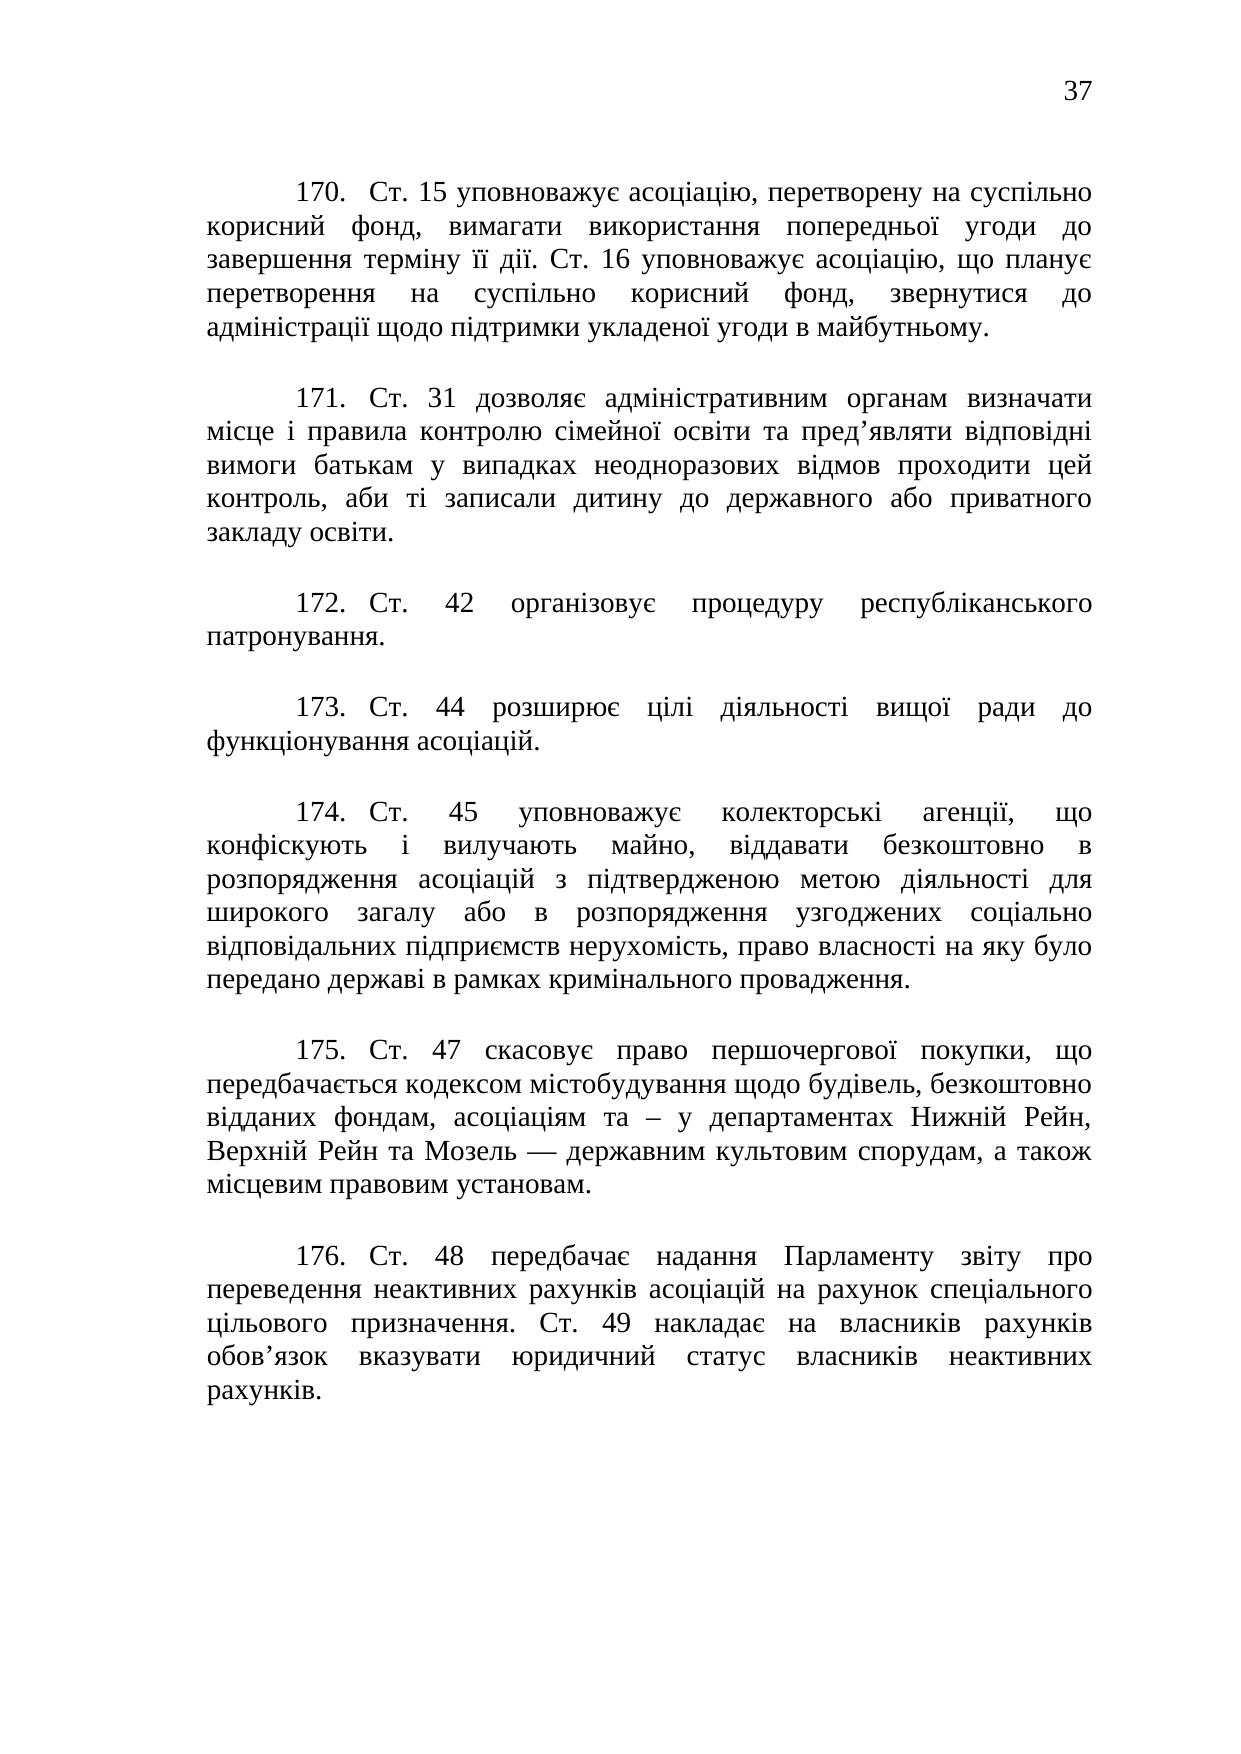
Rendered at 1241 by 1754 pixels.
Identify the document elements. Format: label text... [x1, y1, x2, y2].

list Ст. 31 дозволяє адміністративним органам визначати місце і правила контролю сімейної освіти та пред’являти відповідні вимоги батькам у випадках неодноразових відмов проходити цей контроль, аби ті записали дитину до державного або приватного закладу освіти. [206, 380, 1093, 547]
list Ст. 15 уповноважує асоціацію, перетворену на суспільно корисний фонд, вимагати використання попередньої угоди до завершення терміну її дії. Ст. 16 уповноважує асоціацію, що планує перетворення на суспільно корисний фонд, звернутися до адміністрації щодо підтримки укладеної угоди в майбутньому. [206, 174, 1093, 342]
list Ст. 42 організовує процедуру республіканського патронування. [206, 585, 1093, 652]
list Ст. 44 розширює цілі діяльності вищої ради до функціонування асоціацій. [206, 689, 1093, 756]
list Ст. 47 скасовує право першочергової покупки, що передбачається кодексом містобудування щодо будівель, безкоштовно відданих фондам, асоціаціям та – у департаментах Нижній Рейн, Верхній Рейн та Мозель — державним культовим спорудам, а також місцевим правовим установам. [206, 1032, 1093, 1200]
list Ст. 45 уповноважує колекторські агенції, що конфіскують і вилучають майно, віддавати безкоштовно в розпорядження асоціацій з підтвердженою метою діяльності для широкого загалу або в розпорядження узгоджених соціально відповідальних підприємств нерухомість, право власності на яку було передано державі в рамках кримінального провадження. [206, 794, 1093, 995]
list Ст. 48 передбачає надання Парламенту звіту про переведення неактивних рахунків асоціацій на рахунок спеціального цільового призначення. Ст. 49 накладає на власників рахунків обов’язок вказувати юридичний статус власників неактивних рахунків. [207, 1238, 1093, 1405]
